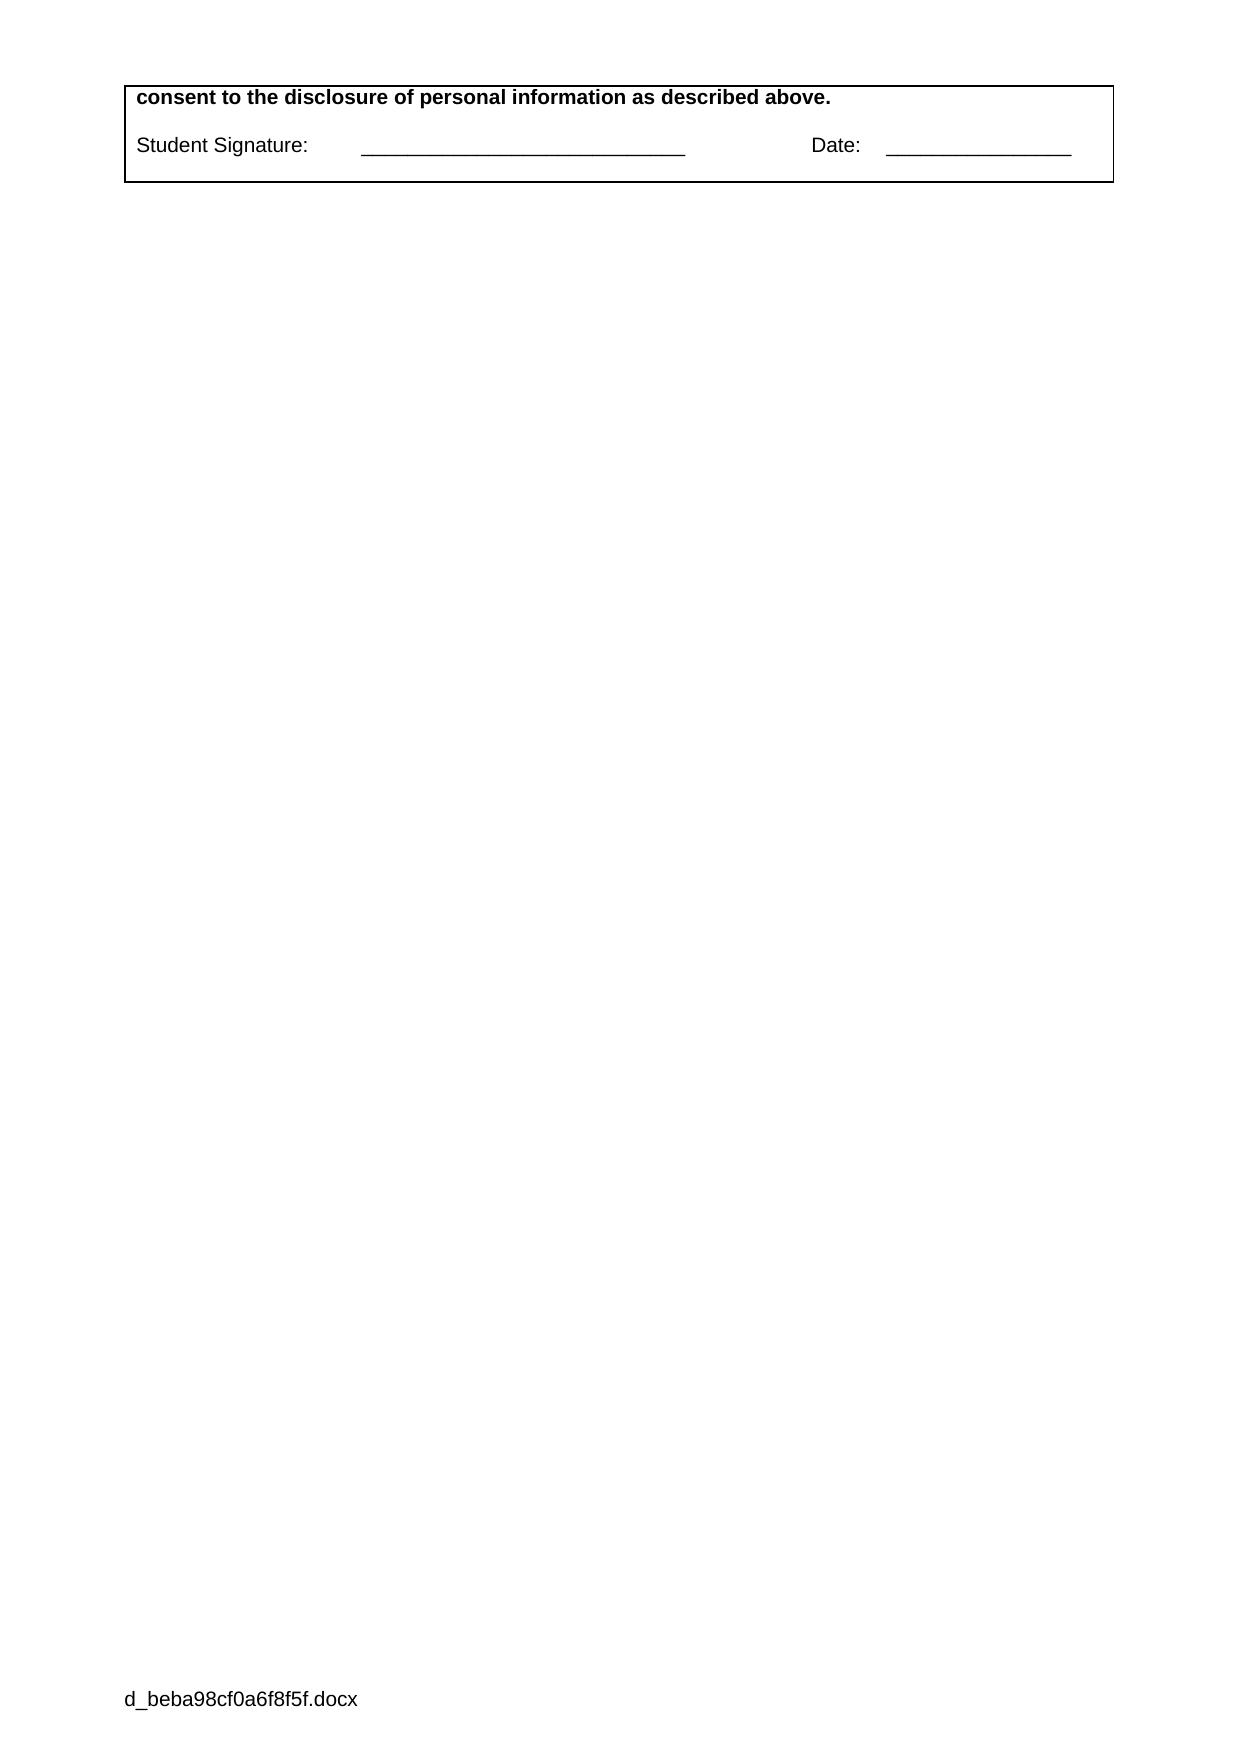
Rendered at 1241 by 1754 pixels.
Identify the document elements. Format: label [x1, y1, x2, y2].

table_cell [126, 87, 1113, 181]
